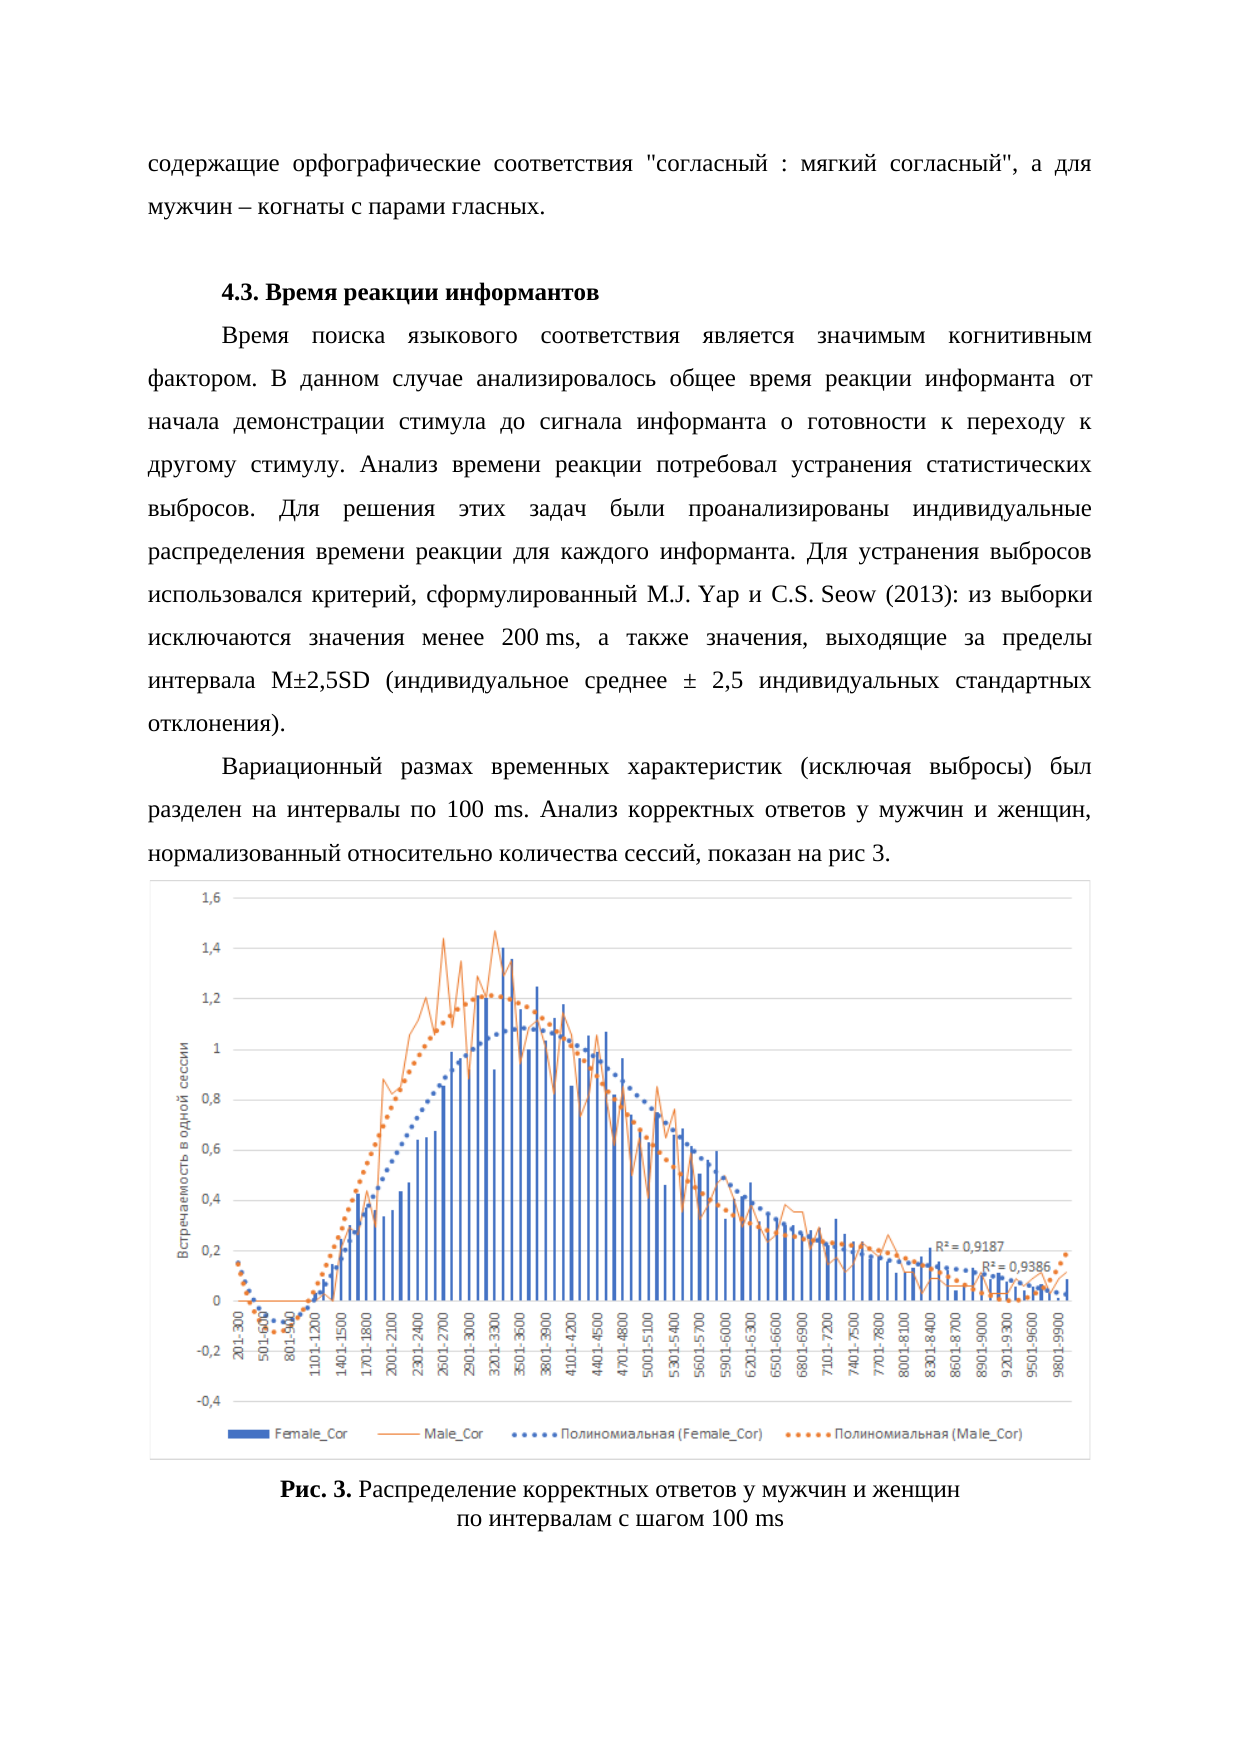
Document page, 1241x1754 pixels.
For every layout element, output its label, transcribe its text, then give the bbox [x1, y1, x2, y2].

text Рис. 3. Распределение корректных ответов у мужчин и женщин [148, 1474, 1093, 1503]
picture [149, 880, 1091, 1460]
text 4.3. Время реакции информантов [148, 277, 1093, 306]
text Вариационный размах временных характеристик (исключая выбросы) был разделен на интервалы по 100 ms. Анализ корректных ответов у мужчин и женщин, нормализованный относительно количества сессий, показан на рис 3. [148, 751, 1093, 866]
text по интервалам с шагом 100 ms [148, 1503, 1093, 1531]
text Время поиска языкового соответствия является значимым когнитивным фактором. В данном случае анализировалось общее время реакции информанта от начала демонстрации стимула до сигнала информанта о готовности к переходу к другому стимулу. Анализ времени реакции потребовал устранения статистических выбросов. Для решения этих задач были проанализированы индивидуальные распределения времени реакции для каждого информанта. Для устранения выбросов использовался критерий, сформулированный M.J. Yap и C.S. Seow (2013): из выборки исключаются значения менее 200 ms, а также значения, выходящие за пределы интервала М±2,5SD (индивидуальное среднее ± 2,5 индивидуальных стандартных отклонения). [148, 320, 1093, 737]
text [148, 148, 1093, 219]
